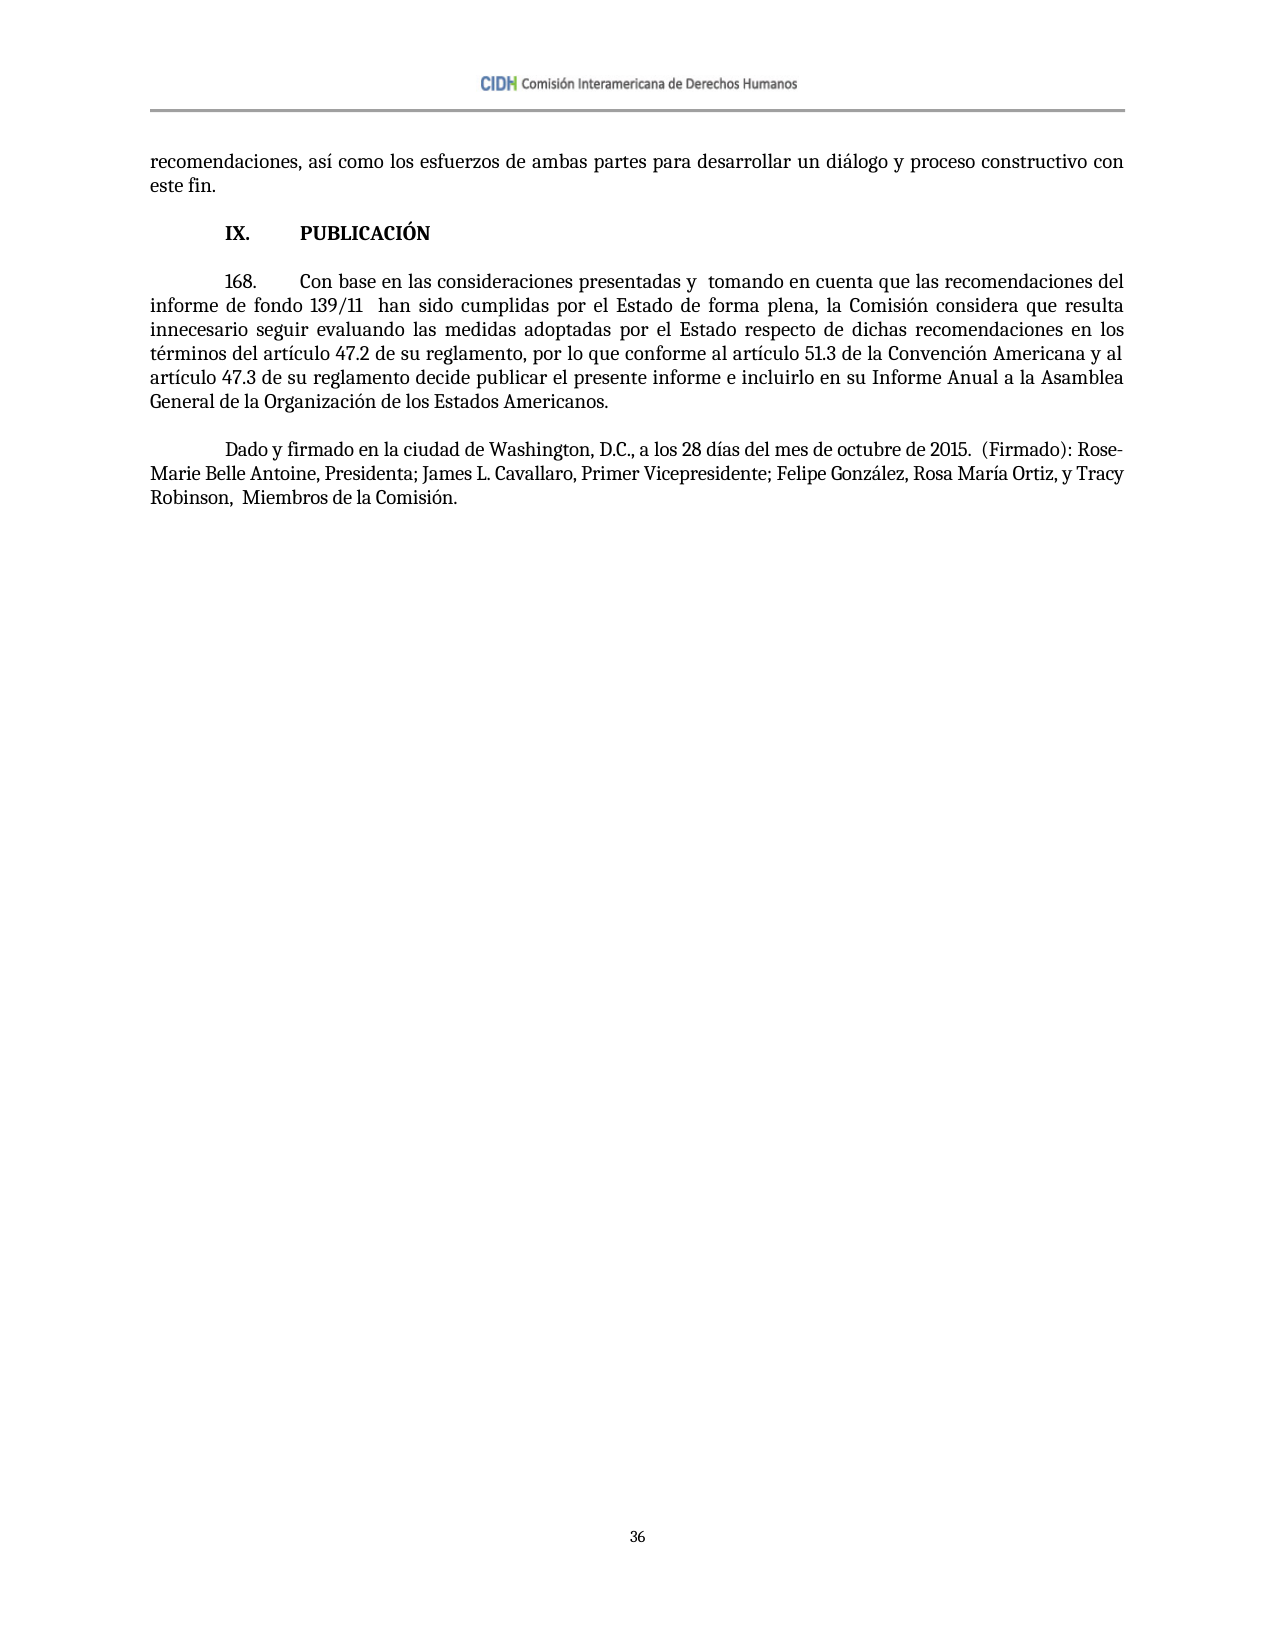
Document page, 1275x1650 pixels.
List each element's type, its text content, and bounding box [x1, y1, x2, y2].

text Dado y firmado en la ciudad de Washington, D.C., a los 28 días del mes de octubre de 2015. (Firmado): Rose-Marie Belle Antoine, Presidenta; James L. Cavallaro, Primer Vicepresidente; Felipe González, Rosa María Ortiz, y Tracy Robinson, Miembros de la Comisión. [150, 437, 1125, 509]
subtitle PUBLICACIÓN [225, 222, 1125, 246]
picture [475, 75, 800, 93]
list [150, 150, 1125, 198]
list Con base en las consideraciones presentadas y tomando en cuenta que las recomendaciones del informe de fondo 139/11 han sido cumplidas por el Estado de forma plena, la Comisión considera que resulta innecesario seguir evaluando las medidas adoptadas por el Estado respecto de dichas recomendaciones en los términos del artículo 47.2 de su reglamento, por lo que conforme al artículo 51.3 de la Convención Americana y al artículo 47.3 de su reglamento decide publicar el presente informe e incluirlo en su Informe Anual a la Asamblea General de la Organización de los Estados Americanos. [150, 270, 1125, 413]
